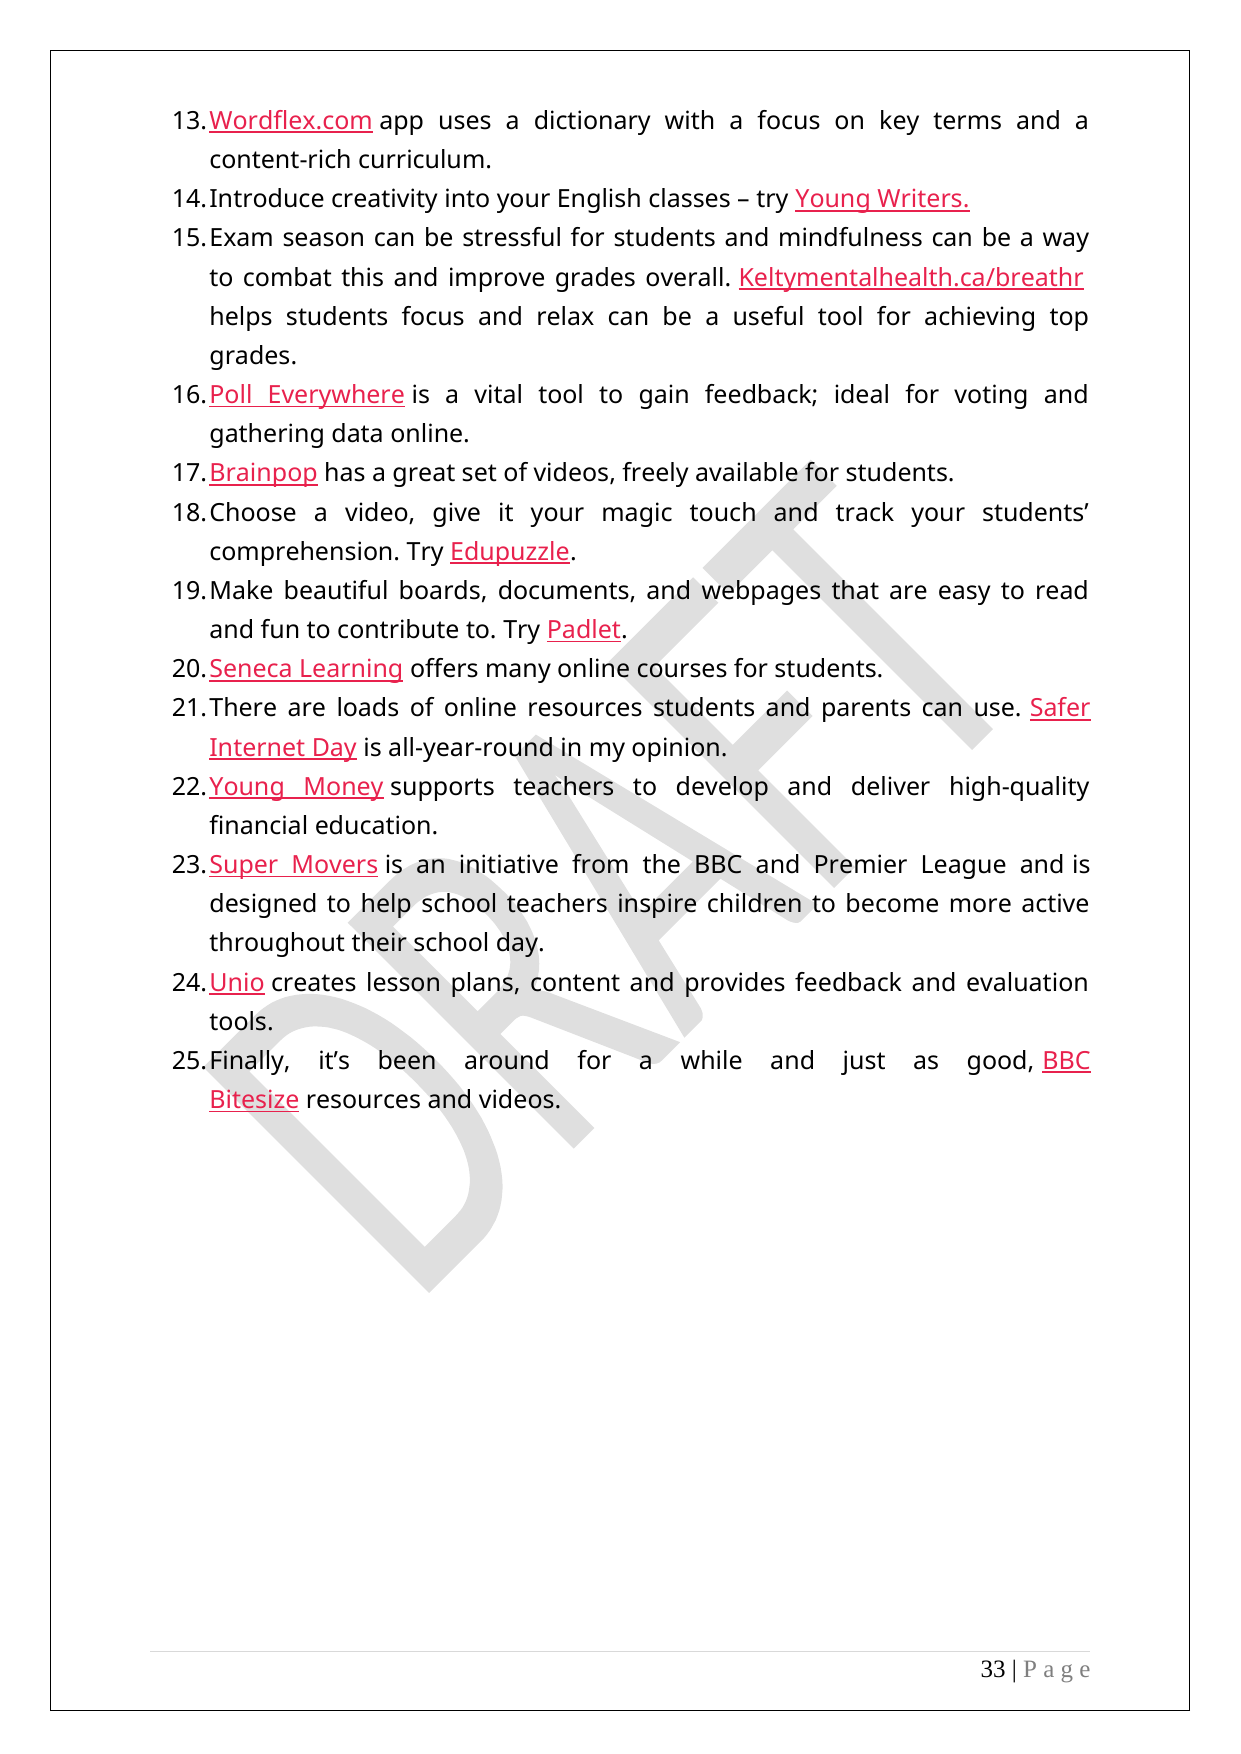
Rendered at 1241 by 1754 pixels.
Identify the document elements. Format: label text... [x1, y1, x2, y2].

list Introduce creativity into your English classes – try Young Writers. [172, 181, 1090, 215]
list Exam season can be stressful for students and mindfulness can be a way to combat this and improve grades overall. Keltymentalhealth.ca/breathr helps students focus and relax can be a useful tool for achieving top grades. [172, 220, 1090, 372]
list Make beautiful boards, documents, and webpages that are easy to read and fun to contribute to. Try Padlet. [172, 572, 1090, 646]
list There are loads of online resources students and parents can use. Safer Internet Day is all-year-round in my opinion. [172, 690, 1090, 763]
list Brainpop has a great set of videos, freely available for students. [172, 455, 1090, 489]
list Poll Everywhere is a vital tool to gain feedback; ideal for voting and gathering data online. [172, 377, 1090, 450]
list Choose a video, give it your magic touch and track your students’ comprehension. Try Edupuzzle. [172, 494, 1090, 567]
list Finally, it’s been around for a while and just as good, BBC Bitesize resources and videos. [172, 1042, 1090, 1116]
list Wordflex.com app uses a dictionary with a focus on key terms and a content-rich curriculum. [172, 102, 1090, 176]
list Super Movers is an initiative from the BBC and Premier League and is designed to help school teachers inspire children to become more active throughout their school day. [172, 847, 1090, 959]
list Unio creates lesson plans, content and provides feedback and evaluation tools. [172, 964, 1090, 1037]
list Seneca Learning offers many online courses for students. [172, 651, 1090, 685]
list Young Money supports teachers to develop and deliver high-quality financial education. [172, 768, 1090, 842]
